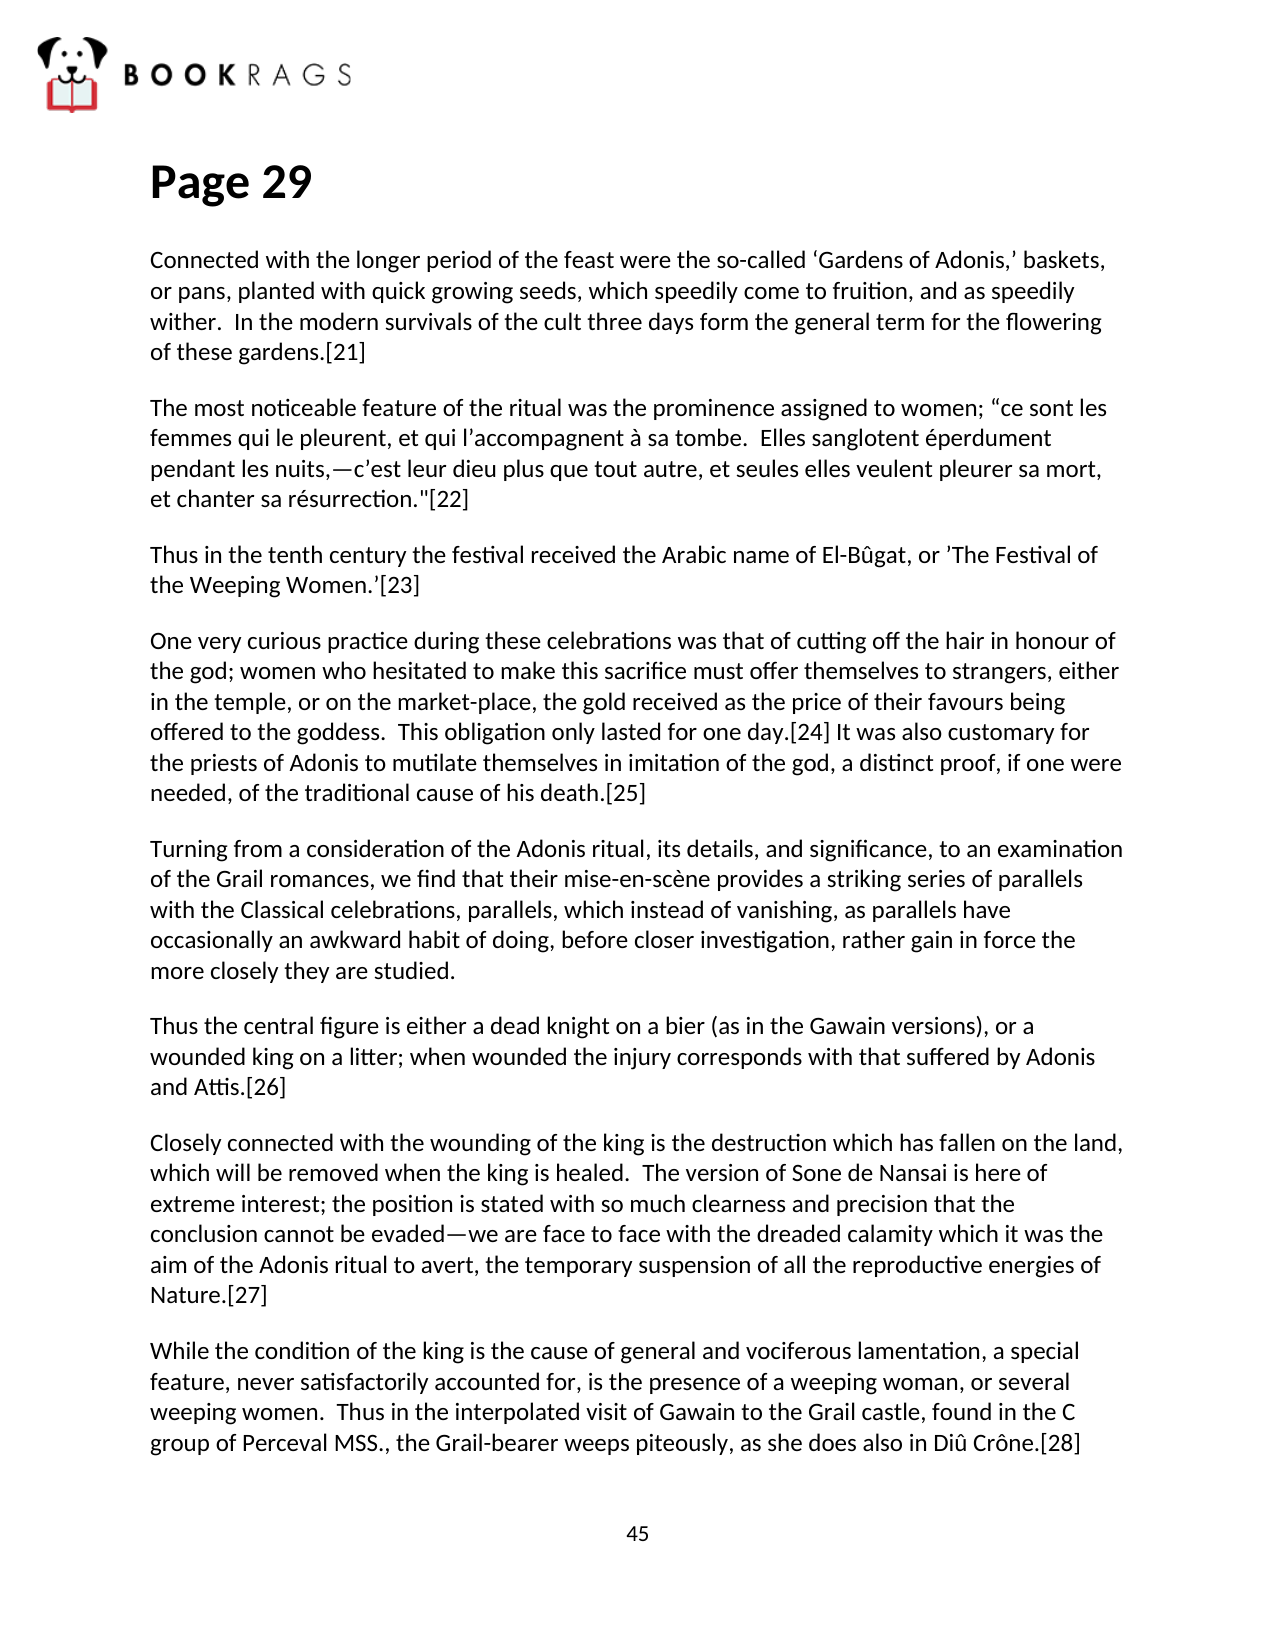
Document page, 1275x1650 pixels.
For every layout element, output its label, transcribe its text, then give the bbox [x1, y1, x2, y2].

picture [37, 37, 351, 113]
text Page 29 [150, 150, 1125, 211]
text Thus the central figure is either a dead knight on a bier (as in the Gawain versions), or a wounded king on a litter; when wounded the injury corresponds with that suffered by Adonis and Attis.[26] [150, 1011, 1125, 1102]
text Turning from a consideration of the Adonis ritual, its details, and significance, to an examination of the Grail romances, we find that their mise-en-scène provides a striking series of parallels with the Classical celebrations, parallels, which instead of vanishing, as parallels have occasionally an awkward habit of doing, before closer investigation, rather gain in force the more closely they are studied. [150, 833, 1125, 986]
text One very curious practice during these celebrations was that of cutting off the hair in honour of the god; women who hesitated to make this sacrifice must offer themselves to strangers, either in the temple, or on the market-place, the gold received as the price of their favours being offered to the goddess. This obligation only lasted for one day.[24] It was also customary for the priests of Adonis to mutilate themselves in imitation of the god, a distinct proof, if one were needed, of the traditional cause of his death.[25] [150, 625, 1125, 808]
text Thus in the tenth century the festival received the Arabic name of El-Bûgat, or ’The Festival of the Weeping Women.’[23] [150, 539, 1125, 600]
text The most noticeable feature of the ritual was the prominence assigned to women; “ce sont les femmes qui le pleurent, et qui l’accompagnent à sa tombe. Elles sanglotent éperdument pendant les nuits,—­c’est leur dieu plus que tout autre, et seules elles veulent pleurer sa mort, et chanter sa résurrection."[22] [150, 392, 1125, 514]
text Closely connected with the wounding of the king is the destruction which has fallen on the land, which will be removed when the king is healed. The version of Sone de Nansai is here of extreme interest; the position is stated with so much clearness and precision that the conclusion cannot be evaded—­we are face to face with the dreaded calamity which it was the aim of the Adonis ritual to avert, the temporary suspension of all the reproductive energies of Nature.[27] [150, 1127, 1125, 1310]
text While the condition of the king is the cause of general and vociferous lamentation, a special feature, never satisfactorily accounted for, is the presence of a weeping woman, or several weeping women. Thus in the interpolated visit of Gawain to the Grail castle, found in the C group of Perceval MSS., the Grail-bearer weeps piteously, as she does also in Diû Crône.[28] [150, 1335, 1125, 1457]
text Connected with the longer period of the feast were the so-called ‘Gardens of Adonis,’ baskets, or pans, planted with quick growing seeds, which speedily come to fruition, and as speedily wither. In the modern survivals of the cult three days form the general term for the flowering of these gardens.[21] [150, 244, 1125, 367]
